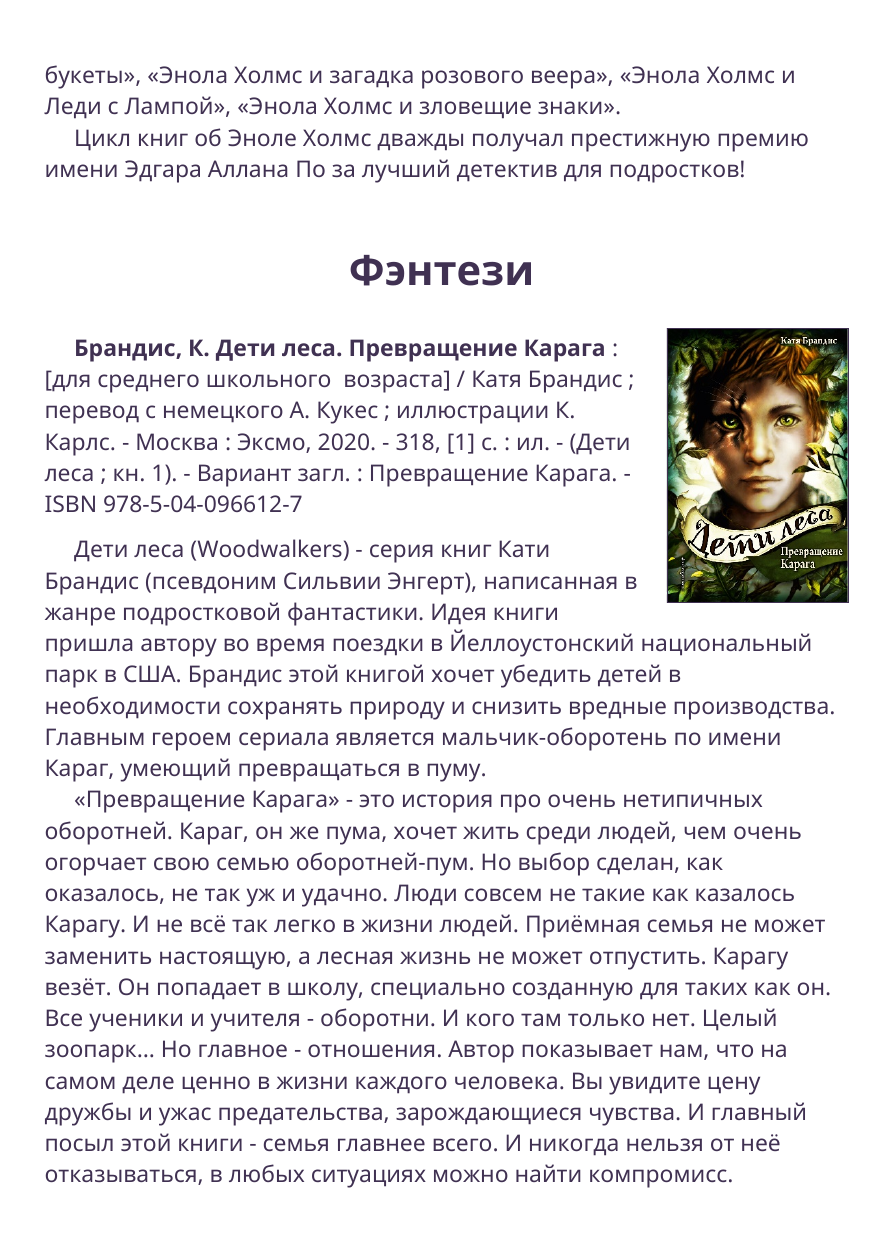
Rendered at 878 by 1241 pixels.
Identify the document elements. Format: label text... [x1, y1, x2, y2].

text Фэнтези [44, 241, 839, 298]
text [44, 59, 839, 122]
text Брандис, К. Дети леса. Превращение Карага : [для среднего школьного возраста] / Катя Брандис ; перевод с немецкого А. Кукес ; иллюстрации К. Карлс. - Москва : Эксмо, 2020. - 318, [1] с. : ил. - (Дети леса ; кн. 1). - Вариант загл. : Превращение Карага. - ISBN 978-5-04-096612-7 [44, 332, 666, 519]
picture [668, 329, 848, 602]
text Дети леса (Woodwalkers) - серия книг Кати Брандис (псевдоним Сильвии Энгерт), написанная в жанре подростковой фантастики. Идея книги пришла автору во время поездки в Йеллоустонский национальный парк в США. Брандис этой книгой хочет убедить детей в необходимости сохранять природу и снизить вредные производства. Главным героем сериала является мальчик-оборотень по имени Караг, умеющий превращаться в пуму. [44, 533, 839, 783]
text «Превращение Карага» - это история про очень нетипичных оборотней. Караг, он же пума, хочет жить среди людей, чем очень огорчает свою семью оборотней-пум. Но выбор сделан, как оказалось, не так уж и удачно. Люди совсем не такие как казалось Карагу. И не всё так легко в жизни людей. Приёмная семья не может заменить настоящую, а лесная жизнь не может отпустить. Карагу везёт. Он попадает в школу, специально созданную для таких как он. Все ученики и учителя - оборотни. И кого там только нет. Целый зоопарк… Но главное - отношения. Автор показывает нам, что на самом деле ценно в жизни каждого человека. Вы увидите цену дружбы и ужас предательства, зарождающиеся чувства. И главный посыл этой книги - семья главнее всего. И никогда нельзя от неё отказываться, в любых ситуациях можно найти компромисс. [44, 783, 839, 1189]
text Цикл книг об Эноле Холмс дважды получал престижную премию имени Эдгара Аллана По за лучший детектив для подростков! [44, 122, 839, 184]
